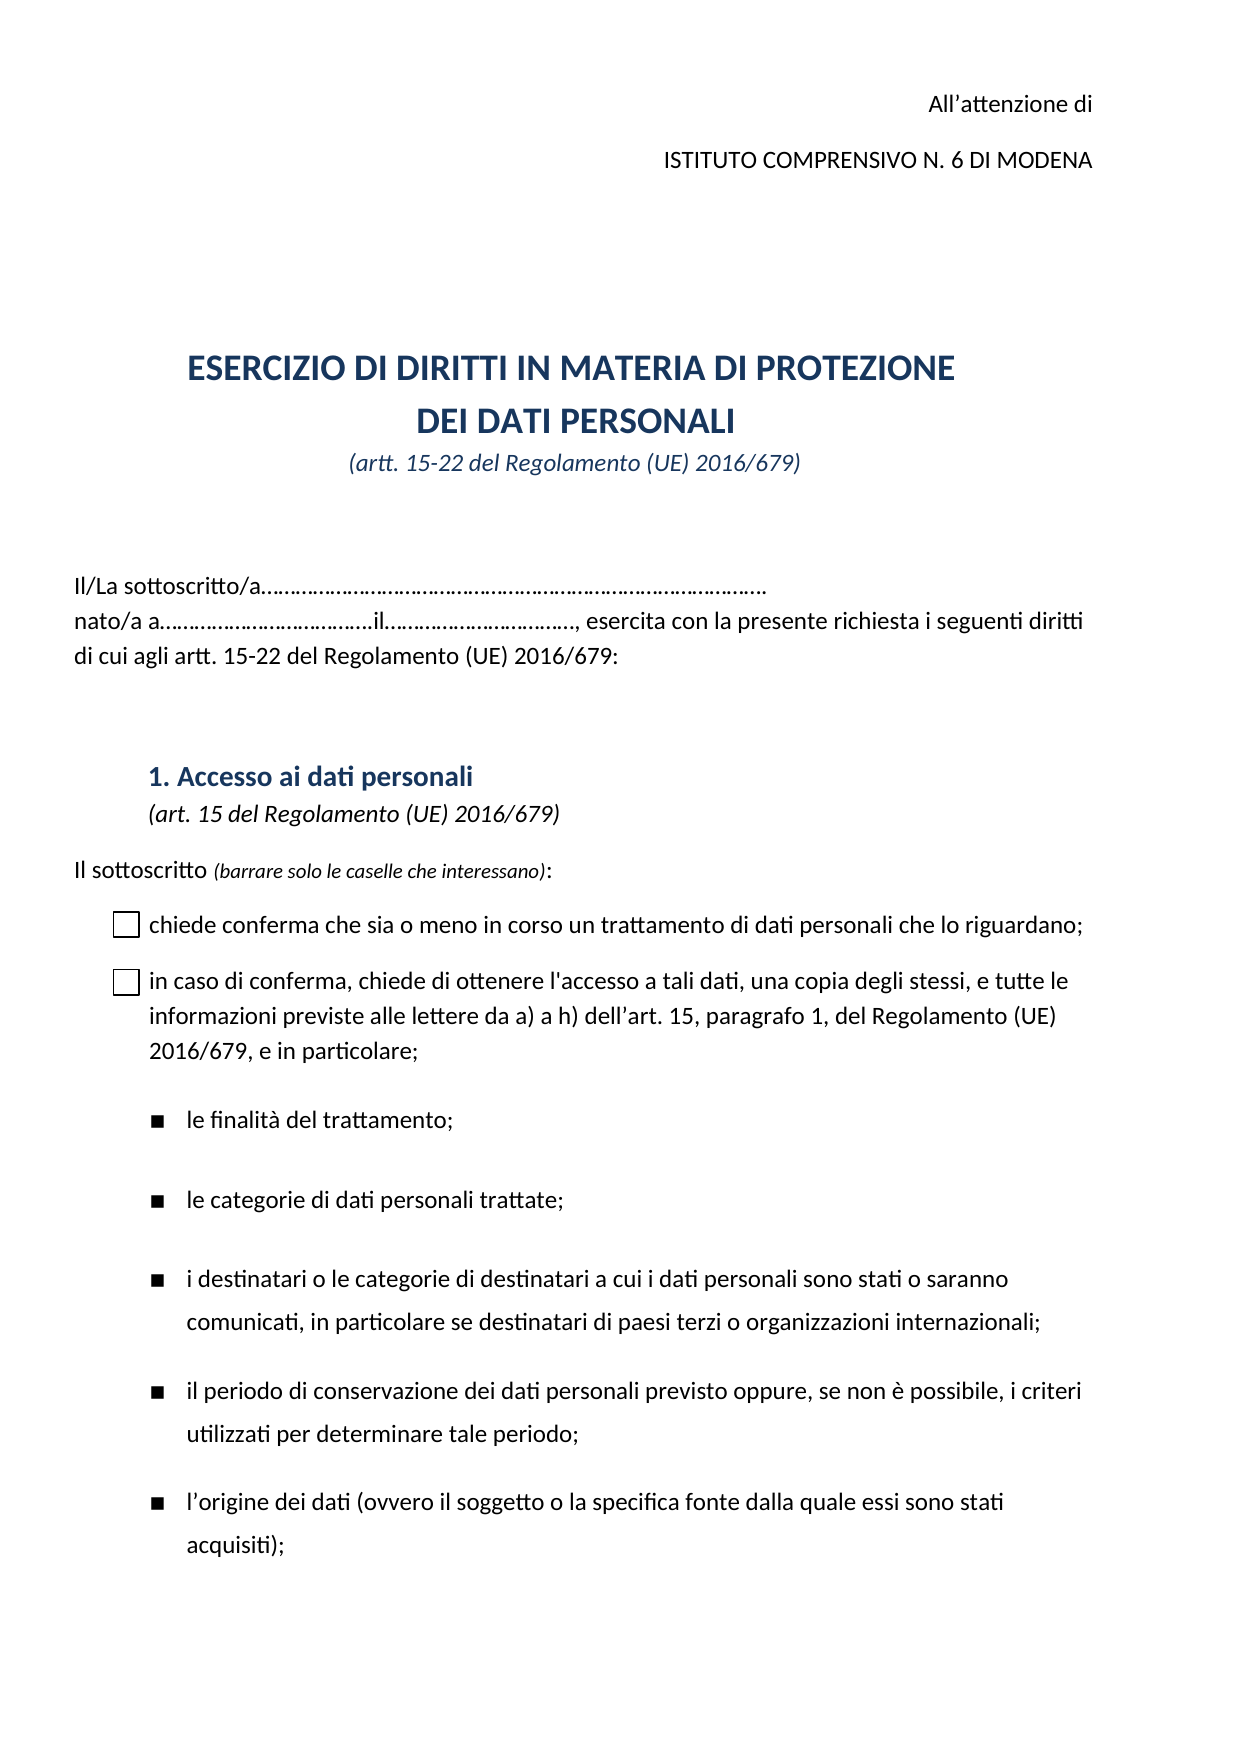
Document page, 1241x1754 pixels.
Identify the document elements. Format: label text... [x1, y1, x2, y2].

text ESERCIZIO DI DIRITTI IN MATERIA DI PROTEZIONE DEI DATI PERSONALI (artt. 15-22 del Regolamento (UE) 2016/679) [59, 344, 1093, 477]
text Il/La sottoscritto/a……………………………………………………………………………. nato/a a……………………………….il……………………………, esercita con la presente richiesta i seguenti diritti di cui agli artt. 15-22 del Regolamento (UE) 2016/679: [74, 570, 1093, 671]
text ISTITUTO COMPRENSIVO N. 6 DI MODENA [74, 144, 1093, 175]
text Il sottoscritto (barrare solo le caselle che interessano): [74, 854, 1093, 884]
text 1. Accesso ai dati personali (art. 15 del Regolamento (UE) 2016/679) [148, 758, 1093, 828]
list i destinatari o le categorie di destinatari a cui i dati personali sono stati o saranno comunicati, in particolare se destinatari di paesi terzi o organizzazioni internazionali; [149, 1251, 1093, 1337]
list le categorie di dati personali trattate; [149, 1171, 1093, 1222]
list il periodo di conservazione dei dati personali previsto oppure, se non è possibile, i criteri utilizzati per determinare tale periodo; [149, 1362, 1093, 1448]
text chiede conferma che sia o meno in corso un trattamento di dati personali che lo riguardano; [149, 910, 1093, 940]
list l’origine dei dati (ovvero il soggetto o la specifica fonte dalla quale essi sono stati acquisiti); [149, 1474, 1093, 1560]
list le finalità del trattamento; [149, 1091, 1093, 1143]
text All’attenzione di [74, 89, 1093, 119]
text in caso di conferma, chiede di ottenere l'accesso a tali dati, una copia degli stessi, e tutte le informazioni previste alle lettere da a) a h) dell’art. 15, paragrafo 1, del Regolamento (UE) 2016/679, e in particolare; [149, 966, 1093, 1066]
